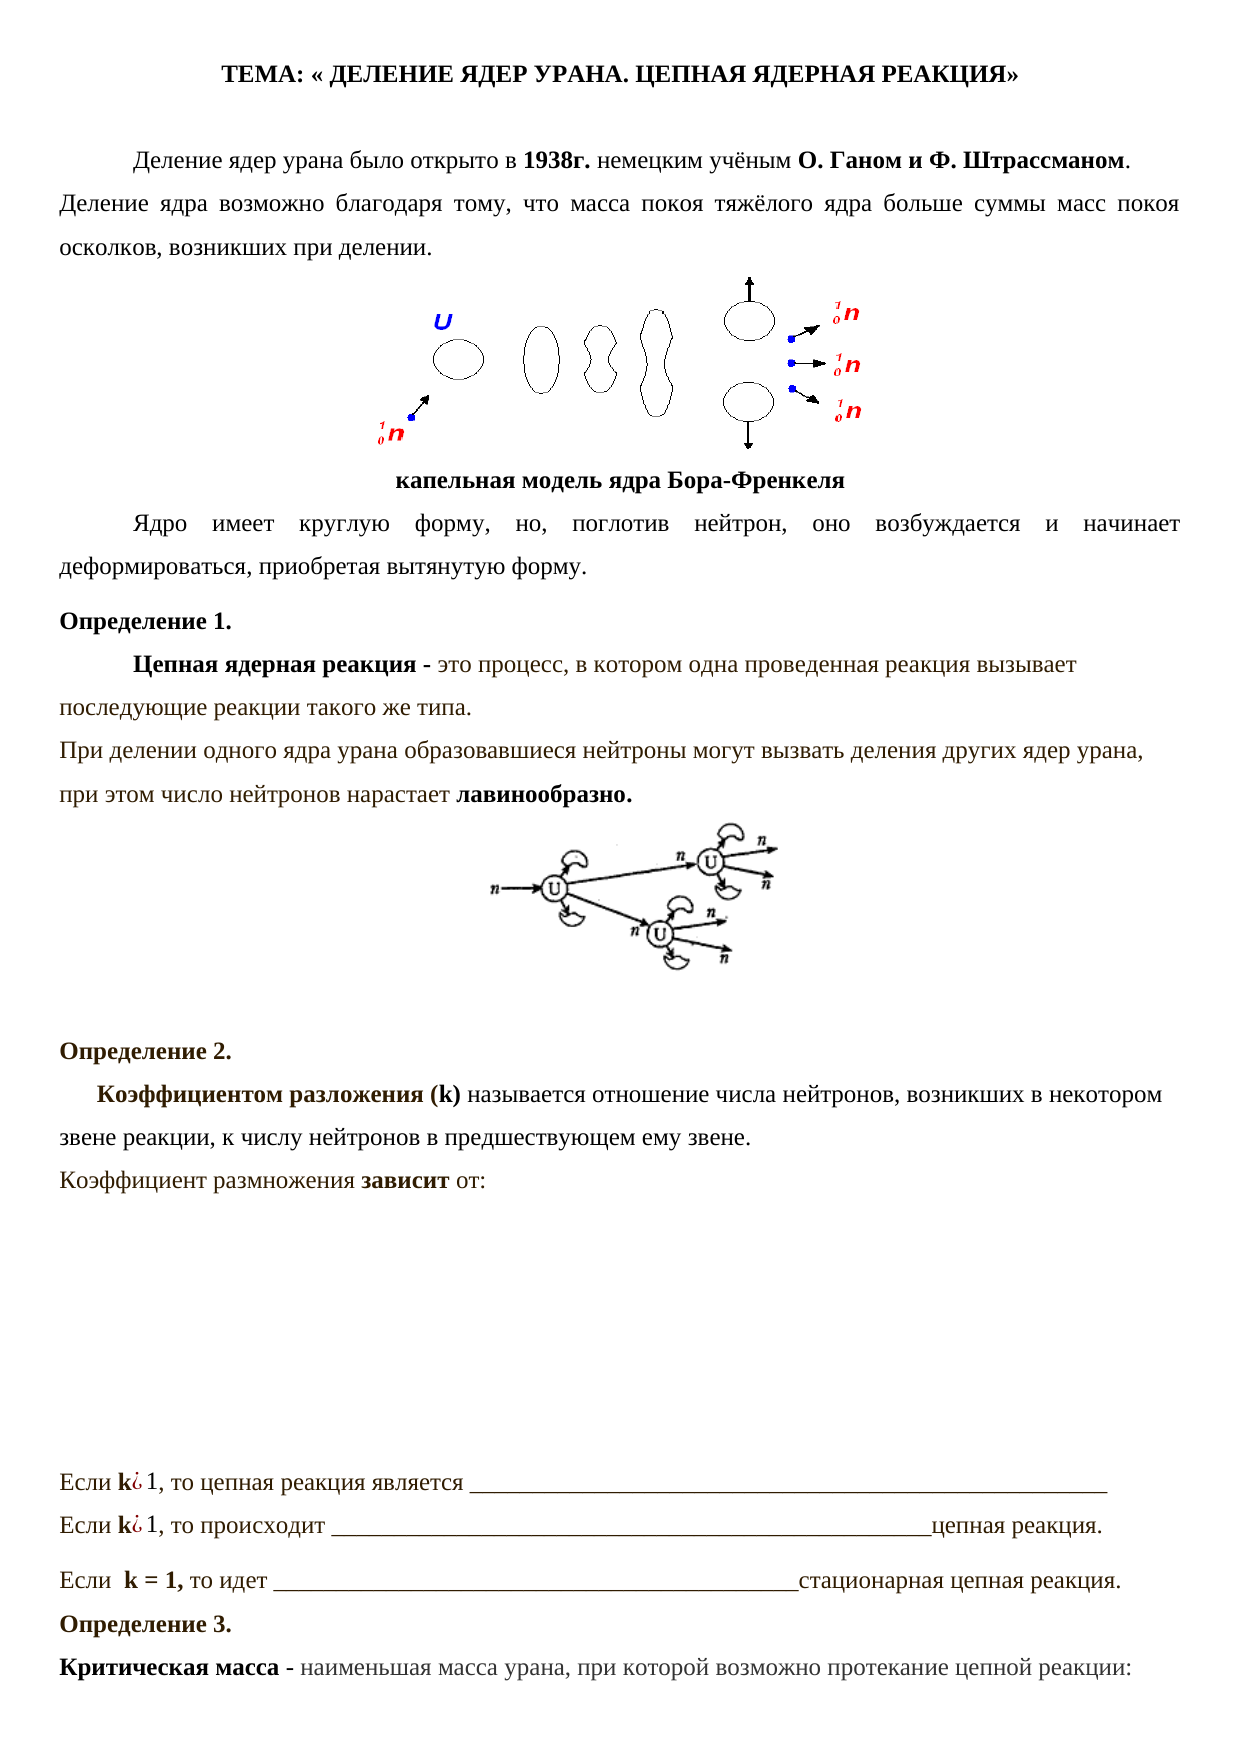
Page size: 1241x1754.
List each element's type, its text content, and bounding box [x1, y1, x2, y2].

picture [374, 274, 866, 449]
text Ядро имеет круглую форму, но, поглотив нейтрон, оно возбуждается и начинает деформироваться, приобретая вытянутую форму. [59, 508, 1181, 580]
text Если k, то происходит ________________________________________________цепная реакция. [59, 1510, 1181, 1539]
text капельная модель ядра Бора-Френкеля [59, 465, 1181, 494]
text Если k, то цепная реакция является ___________________________________________________ [59, 1467, 1181, 1496]
text Определение 2. [59, 993, 1181, 1065]
text Коэффициентом разложения (k) называется отношение числа нейтронов, возникших в некотором звене реакции, к числу нейтронов в предшествующем ему звене. Коэффициент размножения зависит от: [59, 1079, 1181, 1194]
text Цепная ядерная реакция - это процесс, в котором одна проведенная реакция вызывает последующие реакции такого же типа. При делении одного ядра урана образовавшиеся нейтроны могут вызвать деления других ядер урана, при этом число нейтронов нарастает лавинообразно. [59, 649, 1181, 807]
text ТЕМА: « ДЕЛЕНИЕ ЯДЕР УРАНА. ЦЕПНАЯ ЯДЕРНАЯ РЕАКЦИЯ» [59, 59, 1181, 88]
text Критическая масса - наименьшая масса урана, при которой возможно протекание цепной реакции: [59, 1652, 1181, 1681]
text Деление ядра возможно благодаря тому, что масса покоя тяжёлого ядра больше суммы масс покоя осколков, возникших при делении. [59, 188, 1181, 260]
text Деление ядер урана было открыто в 1938г. немецким учёным О. Ганом и Ф. Штрассманом. [59, 145, 1181, 174]
text Если k = 1, то идет __________________________________________стационарная цепная реакция. [59, 1566, 1181, 1594]
text Определение 3. [59, 1609, 1181, 1637]
picture [459, 821, 813, 979]
text Определение 1. [59, 606, 1181, 635]
